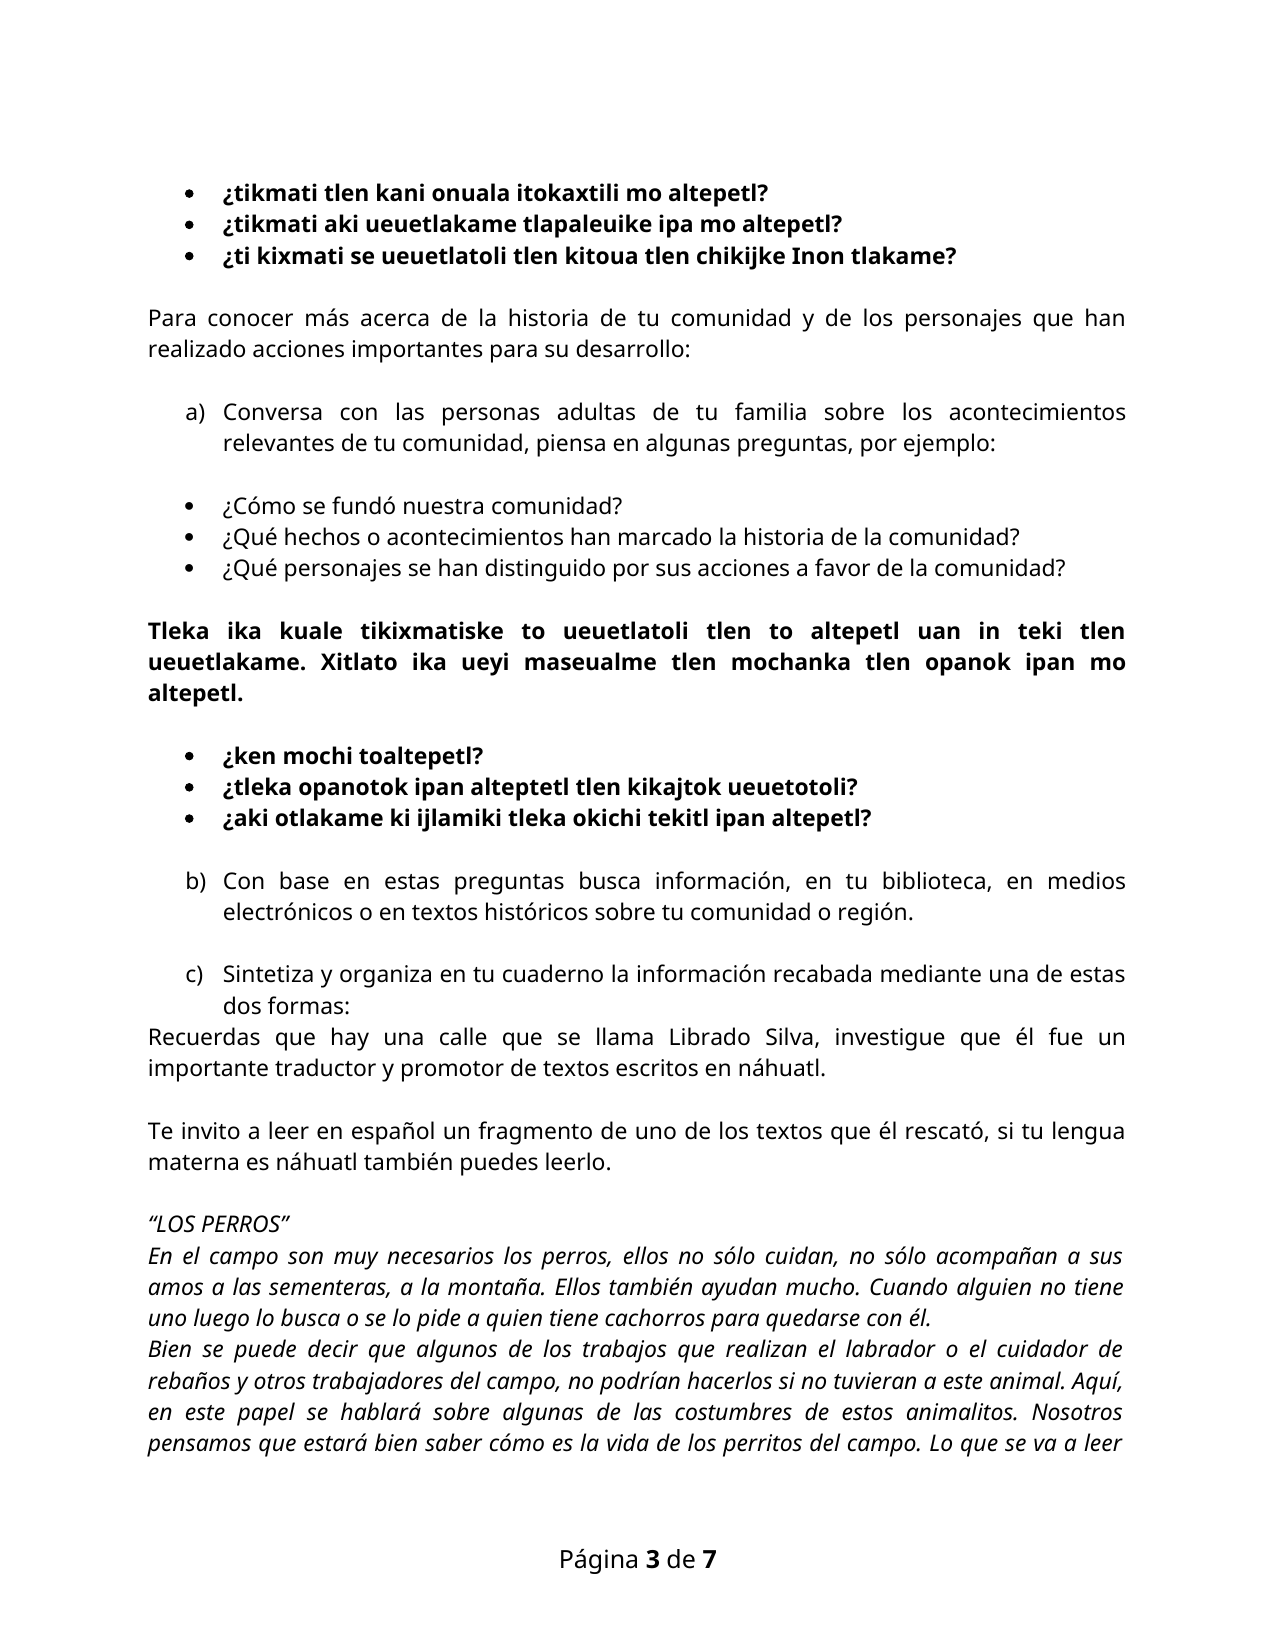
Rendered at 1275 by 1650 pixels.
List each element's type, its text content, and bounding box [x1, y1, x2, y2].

list ¿aki otlakame ki ijlamiki tleka okichi tekitl ipan altepetl? [185, 802, 1127, 833]
list ¿tikmati tlen kani onuala itokaxtili mo altepetl? [185, 177, 1127, 208]
text En el campo son muy necesarios los perros, ellos no sólo cuidan, no sólo acompañan a sus amos a las sementeras, a la montaña. Ellos también ayudan mucho. Cuando alguien no tiene uno luego lo busca o se lo pide a quien tiene cachorros para quedarse con él. [148, 1240, 1127, 1333]
list Sintetiza y organiza en tu cuaderno la información recabada mediante una de estas dos formas: [185, 958, 1127, 1021]
text Recuerdas que hay una calle que se llama Librado Silva, investigue que él fue un importante traductor y promotor de textos escritos en náhuatl. [148, 1021, 1127, 1083]
list ¿Qué personajes se han distinguido por sus acciones a favor de la comunidad? [185, 552, 1127, 583]
list ¿Qué hechos o acontecimientos han marcado la historia de la comunidad? [185, 521, 1127, 552]
list Conversa con las personas adultas de tu familia sobre los acontecimientos relevantes de tu comunidad, piensa en algunas preguntas, por ejemplo: [185, 396, 1127, 458]
text Para conocer más acerca de la historia de tu comunidad y de los personajes que han realizado acciones importantes para su desarrollo: [148, 302, 1127, 365]
list ¿ti kixmati se ueuetlatoli tlen kitoua tlen chikijke Inon tlakame? [185, 240, 1127, 271]
list ¿tleka opanotok ipan alteptetl tlen kikajtok ueuetotoli? [185, 771, 1127, 802]
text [148, 1333, 1127, 1458]
text Te invito a leer en español un fragmento de uno de los textos que él rescató, si tu lengua materna es náhuatl también puedes leerlo. [148, 1115, 1127, 1177]
text Tleka ika kuale tikixmatiske to ueuetlatoli tlen to altepetl uan in teki tlen ueuetlakame. Xitlato ika ueyi maseualme tlen mochanka tlen opanok ipan mo altepetl. [148, 615, 1127, 708]
list ¿tikmati aki ueuetlakame tlapaleuike ipa mo altepetl? [185, 208, 1127, 240]
list Con base en estas preguntas busca información, en tu biblioteca, en medios electrónicos o en textos históricos sobre tu comunidad o región. [185, 865, 1127, 927]
list ¿ken mochi toaltepetl? [185, 740, 1127, 771]
list ¿Cómo se fundó nuestra comunidad? [185, 490, 1127, 521]
text “LOS PERROS” [148, 1208, 1127, 1240]
